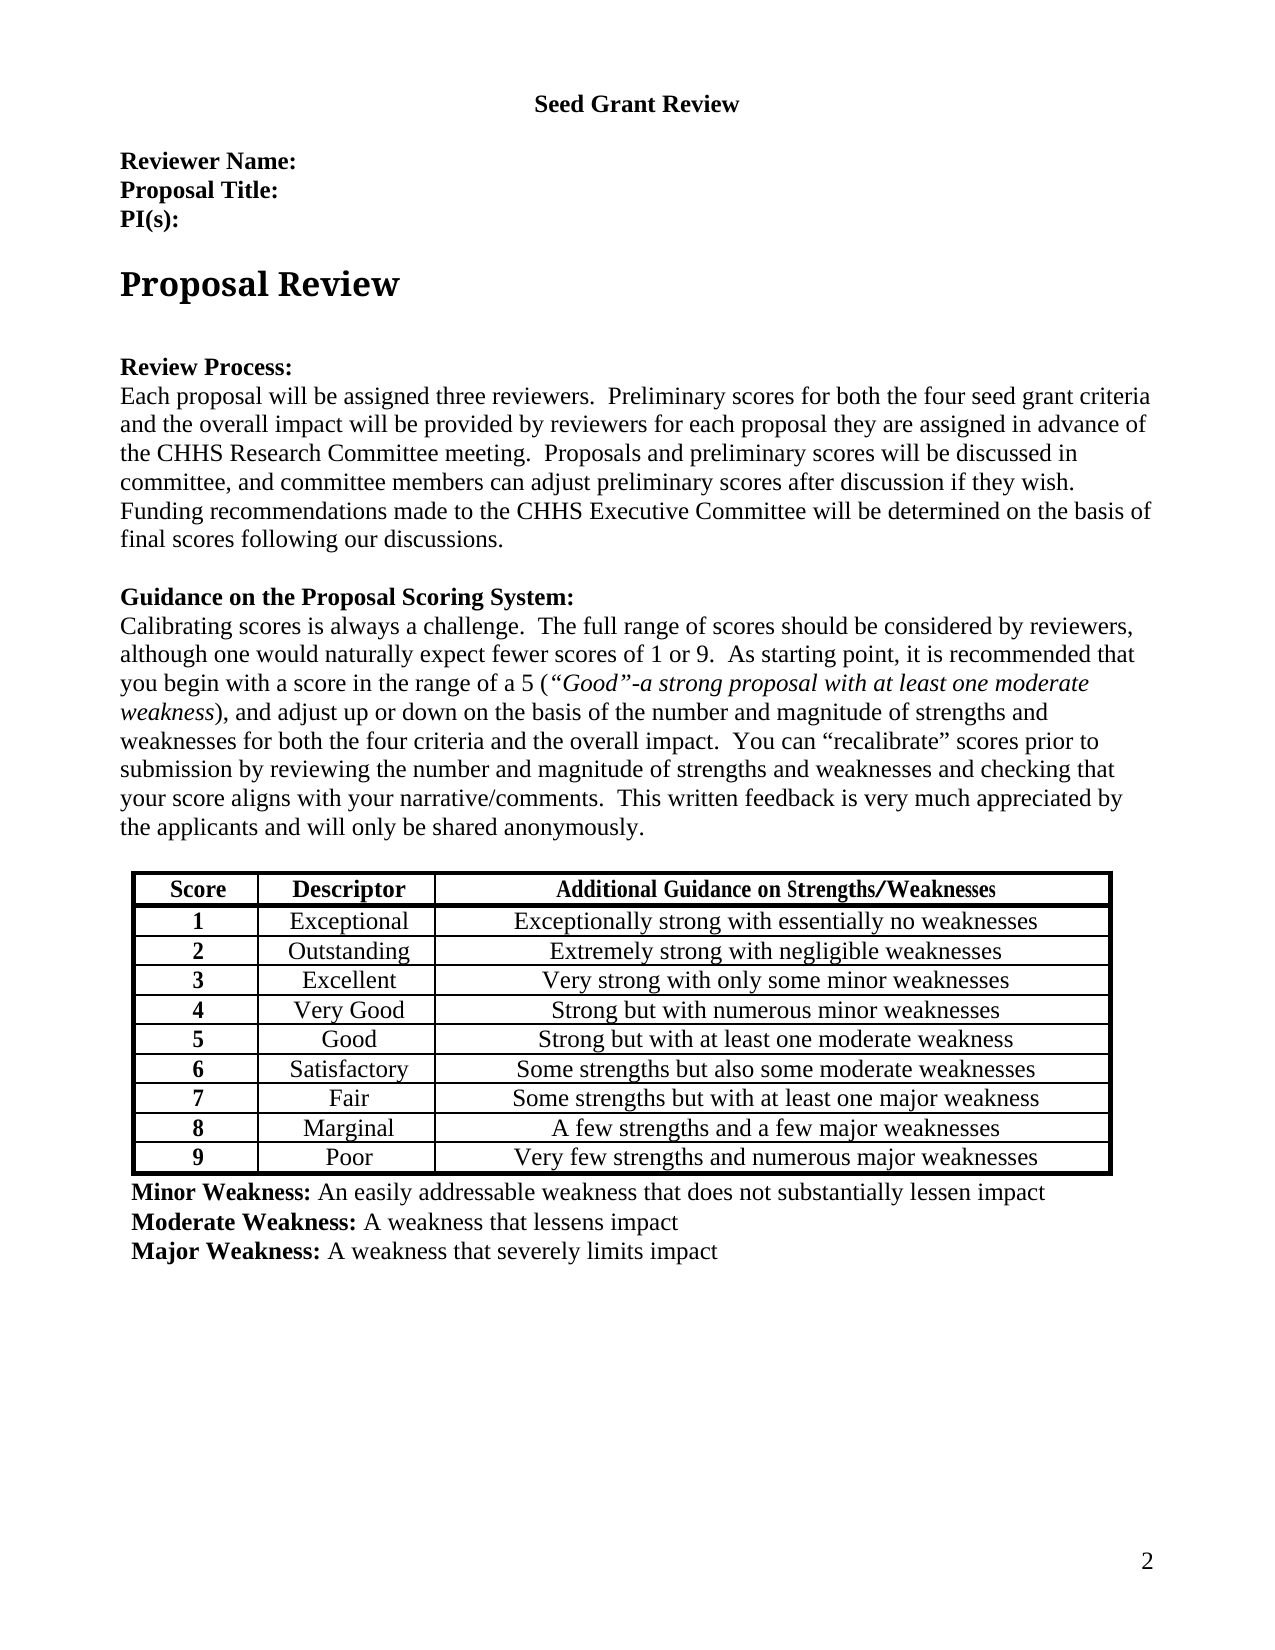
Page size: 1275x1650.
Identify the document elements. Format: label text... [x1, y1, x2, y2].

text Reviewer Name: [120, 146, 1153, 175]
table_cell Some strengths but with at least one major weakness [436, 1084, 1108, 1112]
table_header Score [136, 875, 257, 903]
table_cell Extremely strong with negligible weaknesses [436, 937, 1108, 964]
text Proposal Review [120, 261, 1153, 307]
table_cell Poor [259, 1143, 434, 1171]
table_cell 1 [136, 908, 257, 935]
text Calibrating scores is always a challenge. The full range of scores should be considered by reviewers, although one would naturally expect fewer scores of 1 or 9. As starting point, it is recommended that you begin with a score in the range of a 5 (“Good”-a strong proposal with at least one moderate weakness), and adjust up or down on the basis of the number and magnitude of strengths and weaknesses for both the four criteria and the overall impact. You can “recalibrate” scores prior to submission by reviewing the number and magnitude of strengths and weaknesses and checking that your score aligns with your narrative/comments. This written feedback is very much appreciated by the applicants and will only be shared anonymously. [120, 611, 1153, 841]
table_cell 8 [136, 1114, 257, 1141]
text Proposal Title: [120, 175, 1153, 204]
table_cell 5 [136, 1025, 257, 1053]
text Guidance on the Proposal Scoring System: [120, 582, 1153, 611]
table_cell Exceptional [259, 908, 434, 935]
text Review Process: [120, 352, 1153, 381]
text PI(s): [120, 204, 1153, 232]
table_cell Strong but with numerous minor weaknesses [436, 996, 1108, 1023]
text Each proposal will be assigned three reviewers. Preliminary scores for both the four seed grant criteria and the overall impact will be provided by reviewers for each proposal they are assigned in advance of the CHHS Research Committee meeting. Proposals and preliminary scores will be discussed in committee, and committee members can adjust preliminary scores after discussion if they wish. Funding recommendations made to the CHHS Executive Committee will be determined on the basis of final scores following our discussions. [120, 381, 1153, 553]
table_header Descriptor [259, 875, 434, 903]
table_cell 2 [136, 937, 257, 964]
table_cell Some strengths but also some moderate weaknesses [436, 1055, 1108, 1082]
table_header Additional Guidance on Strengths/Weaknesses [436, 875, 1108, 903]
table_cell Very few strengths and numerous major weaknesses [436, 1143, 1108, 1171]
table_cell Outstanding [259, 937, 434, 964]
table_cell Exceptionally strong with essentially no weaknesses [436, 908, 1108, 935]
table_cell Satisfactory [259, 1055, 434, 1082]
table_cell Very strong with only some minor weaknesses [436, 966, 1108, 994]
table_cell A few strengths and a few major weaknesses [436, 1114, 1108, 1141]
text Moderate Weakness: A weakness that lessens impact [131, 1207, 1153, 1236]
table_cell 4 [136, 996, 257, 1023]
table_cell 3 [136, 966, 257, 994]
table_cell Marginal [259, 1114, 434, 1141]
text Minor Weakness: An easily addressable weakness that does not substantially lessen impact [131, 1177, 1153, 1206]
text Seed Grant Review [120, 89, 1153, 117]
table_cell Excellent [259, 966, 434, 994]
table_cell Very Good [259, 996, 434, 1023]
table_cell 6 [136, 1055, 257, 1082]
text Major Weakness: A weakness that severely limits impact [120, 1236, 1153, 1265]
table_cell Strong but with at least one moderate weakness [436, 1025, 1108, 1053]
table_cell 9 [136, 1143, 257, 1171]
table_cell Fair [259, 1084, 434, 1112]
table_cell Good [259, 1025, 434, 1053]
table_cell 7 [136, 1084, 257, 1112]
